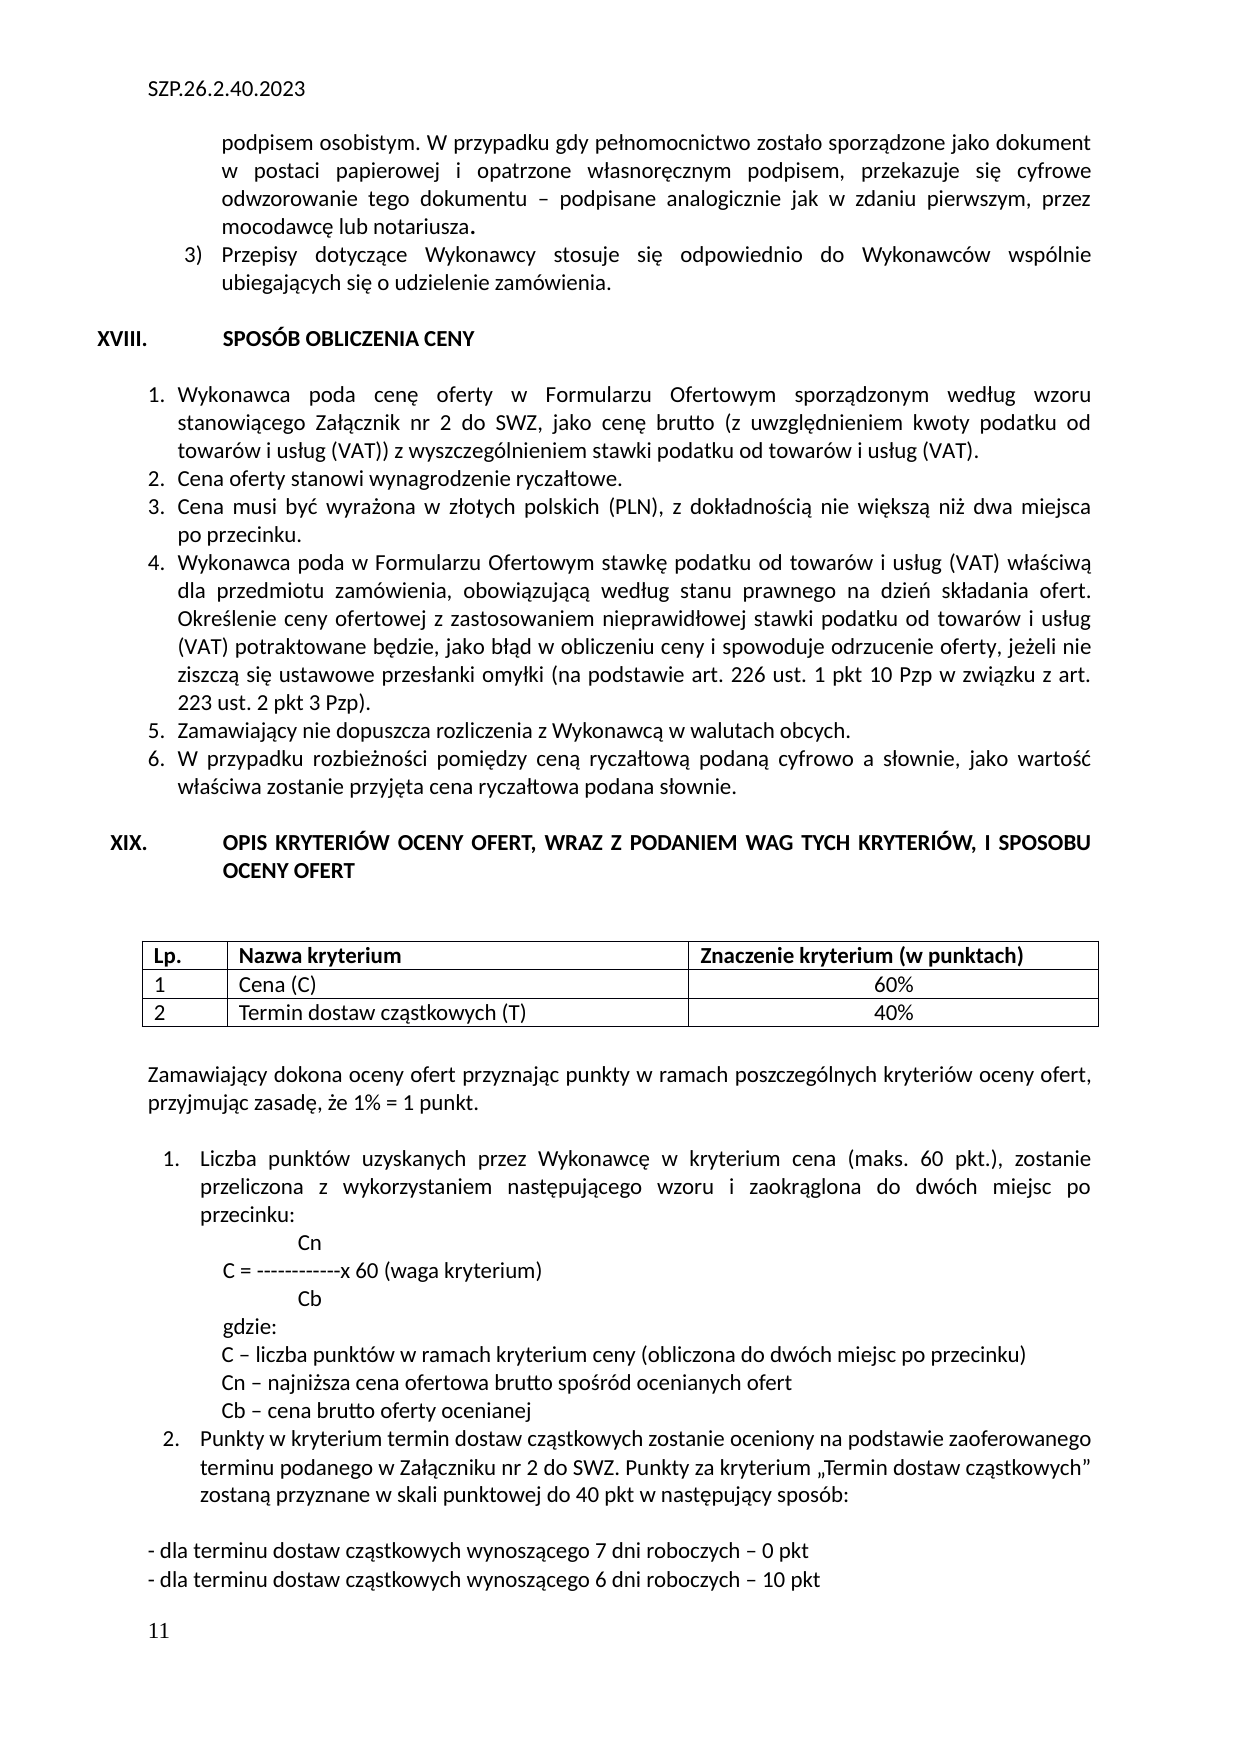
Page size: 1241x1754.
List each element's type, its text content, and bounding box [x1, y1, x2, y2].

text Cb – cena brutto oferty ocenianej [148, 1397, 1093, 1424]
table_header Lp. [143, 942, 227, 969]
list Cena musi być wyrażona w złotych polskich (PLN), z dokładnością nie większą niż dwa miejsca po przecinku. [148, 492, 1093, 548]
text C – liczba punktów w ramach kryterium ceny (obliczona do dwóch miejsc po przecinku) [148, 1341, 1093, 1368]
list Cena oferty stanowi wynagrodzenie ryczałtowe. [148, 464, 1093, 492]
list W przypadku rozbieżności pomiędzy ceną ryczałtową podaną cyfrowo a słownie, jako wartość właściwa zostanie przyjęta cena ryczałtowa podana słownie. [148, 744, 1093, 801]
text - dla terminu dostaw cząstkowych wynoszącego 6 dni roboczych – 10 pkt [148, 1565, 1093, 1593]
table_cell 40% [689, 999, 1098, 1026]
table_cell 2 [143, 999, 227, 1026]
list SPOSÓB OBLICZENIA CENY [148, 324, 1093, 352]
text Cn [223, 1228, 1093, 1256]
table_cell Termin dostaw cząstkowych (T) [228, 999, 688, 1026]
list Zamawiający nie dopuszcza rozliczenia z Wykonawcą w walutach obcych. [148, 716, 1093, 744]
text Zamawiający dokona oceny ofert przyznając punkty w ramach poszczególnych kryteriów oceny ofert, przyjmując zasadę, że 1% = 1 punkt. [148, 1060, 1093, 1116]
text Cb [223, 1284, 1093, 1312]
text - dla terminu dostaw cząstkowych wynoszącego 7 dni roboczych – 0 pkt [148, 1537, 1093, 1565]
text gdzie: [148, 1312, 1093, 1341]
list Wykonawca poda cenę oferty w Formularzu Ofertowym sporządzonym według wzoru stanowiącego Załącznik nr 2 do SWZ, jako cenę brutto (z uwzględnieniem kwoty podatku od towarów i usług (VAT)) z wyszczególnieniem stawki podatku od towarów i usług (VAT). [148, 380, 1093, 464]
table_cell 60% [689, 970, 1098, 998]
table_cell 1 [143, 970, 227, 998]
table_header Nazwa kryterium [228, 942, 688, 969]
text C = ------------x 60 (waga kryterium) [148, 1256, 1093, 1284]
text Cn – najniższa cena ofertowa brutto spośród ocenianych ofert [148, 1368, 1093, 1397]
list Liczba punktów uzyskanych przez Wykonawcę w kryterium cena (maks. 60 pkt.), zostanie przeliczona z wykorzystaniem następującego wzoru i zaokrąglona do dwóch miejsc po przecinku: [162, 1144, 1093, 1228]
list Punkty w kryterium termin dostaw cząstkowych zostanie oceniony na podstawie zaoferowanego terminu podanego w Załączniku nr 2 do SWZ. Punkty za kryterium „Termin dostaw cząstkowych” zostaną przyznane w skali punktowej do 40 pkt w następujący sposób: [162, 1424, 1093, 1509]
list Przepisy dotyczące Wykonawcy stosuje się odpowiednio do Wykonawców wspólnie ubiegających się o udzielenie zamówienia. [184, 240, 1093, 296]
list OPIS KRYTERIÓW OCENY OFERT, WRAZ Z PODANIEM WAG TYCH KRYTERIÓW, I SPOSOBU OCENY OFERT [148, 828, 1093, 884]
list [184, 128, 1093, 240]
table_header Znaczenie kryterium (w punktach) [689, 942, 1098, 969]
list Wykonawca poda w Formularzu Ofertowym stawkę podatku od towarów i usług (VAT) właściwą dla przedmiotu zamówienia, obowiązującą według stanu prawnego na dzień składania ofert. Określenie ceny ofertowej z zastosowaniem nieprawidłowej stawki podatku od towarów i usług (VAT) potraktowane będzie, jako błąd w obliczeniu ceny i spowoduje odrzucenie oferty, jeżeli nie ziszczą się ustawowe przesłanki omyłki (na podstawie art. 226 ust. 1 pkt 10 Pzp w związku z art. 223 ust. 2 pkt 3 Pzp). [148, 548, 1093, 716]
table_cell Cena (C) [228, 970, 688, 998]
